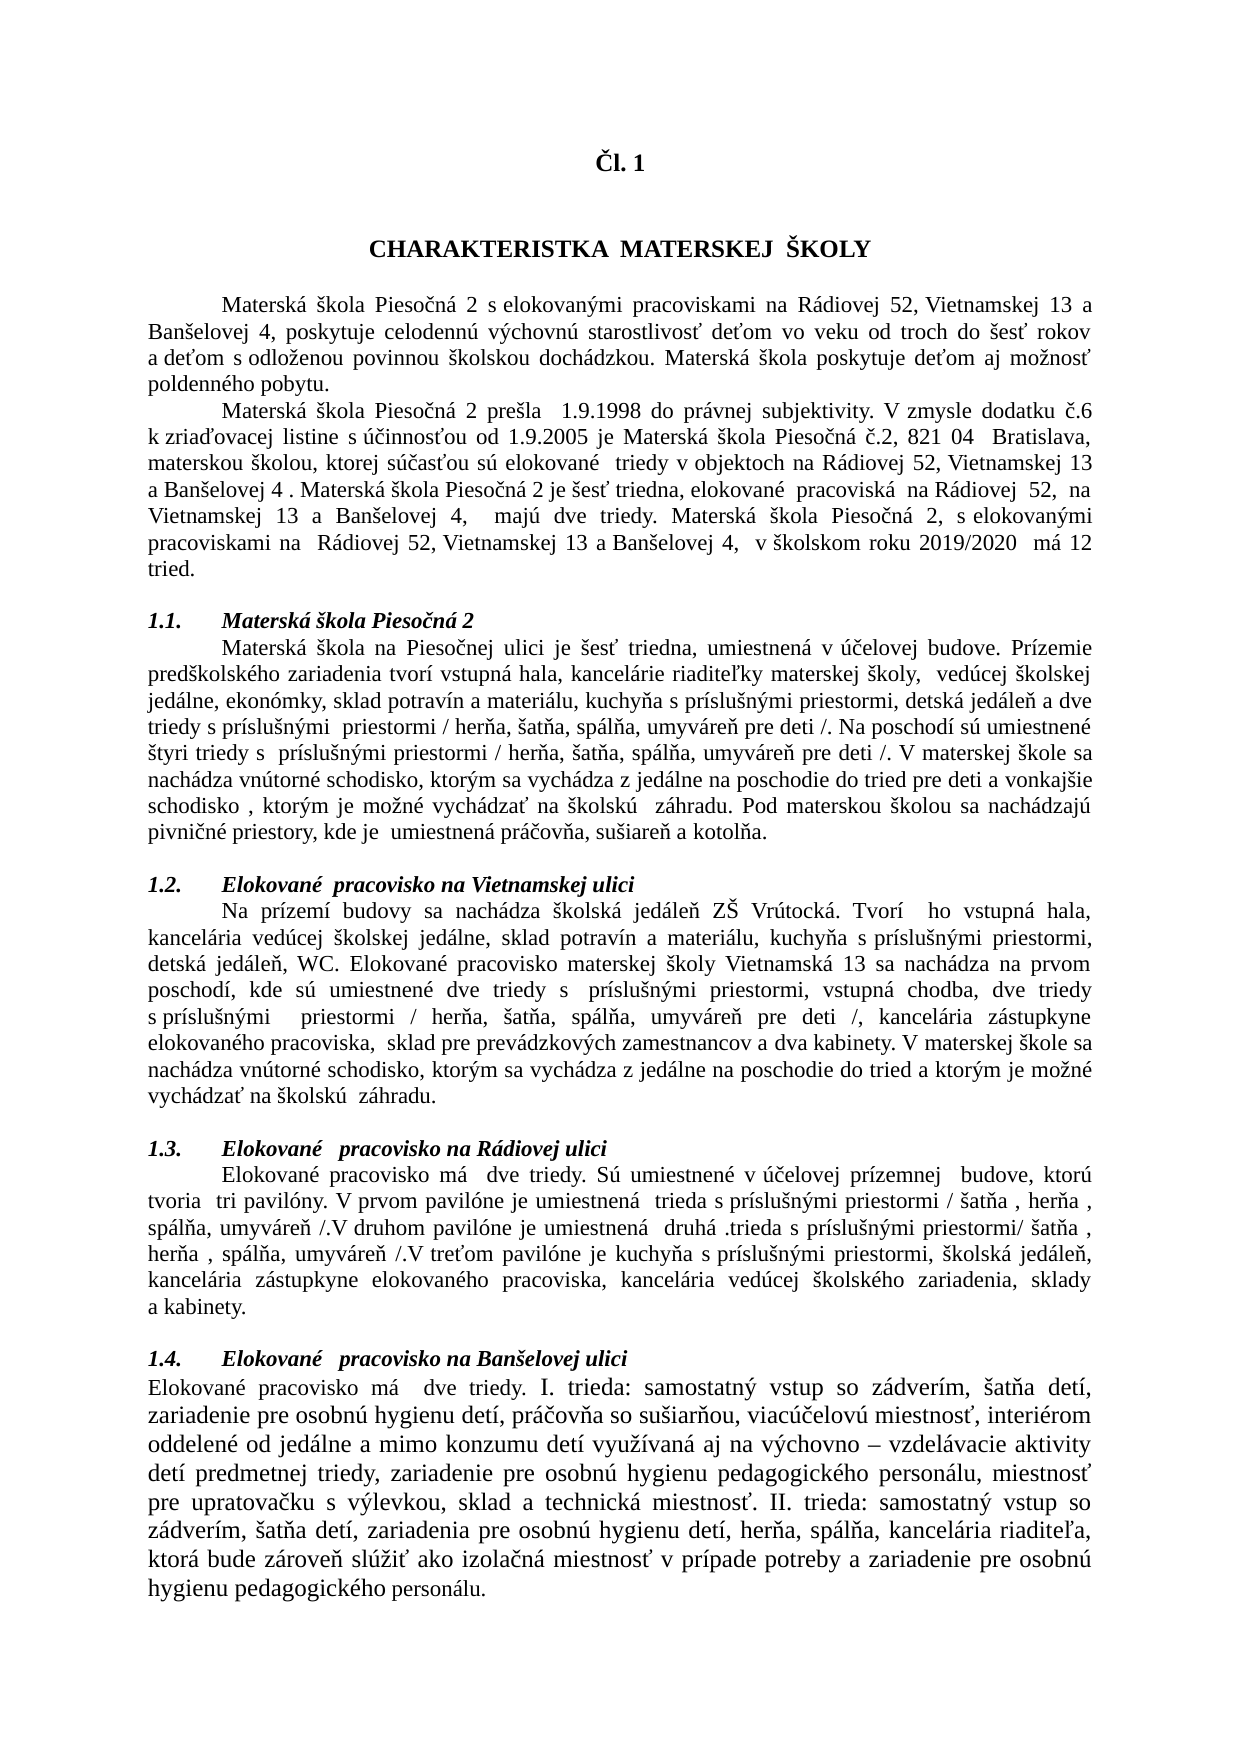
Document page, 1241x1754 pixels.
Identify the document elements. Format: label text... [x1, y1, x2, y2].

text Elokované pracovisko má dve triedy. I. trieda: samostatný vstup so zádverím, šatňa detí, zariadenie pre osobnú hygienu detí, práčovňa so sušiarňou, viacúčelovú miestnosť, interiérom oddelené od jedálne a mimo konzumu detí využívaná aj na výchovno – vzdelávacie aktivity detí predmetnej triedy, zariadenie pre osobnú hygienu pedagogického personálu, miestnosť pre upratovačku s výlevkou, sklad a technická miestnosť. II. trieda: samostatný vstup so zádverím, šatňa detí, zariadenia pre osobnú hygienu detí, herňa, spálňa, kancelária riaditeľa, ktorá bude zároveň slúžiť ako izolačná miestnosť v prípade potreby a zariadenie pre osobnú hygienu pedagogického personálu. [148, 1372, 1093, 1602]
text Na prízemí budovy sa nachádza školská jedáleň ZŠ Vrútocká. Tvorí ho vstupná hala, kancelária vedúcej školskej jedálne, sklad potravín a materiálu, kuchyňa s príslušnými priestormi, detská jedáleň, WC. Elokované pracovisko materskej školy Vietnamská 13 sa nachádza na prvom poschodí, kde sú umiestnené dve triedy s príslušnými priestormi, vstupná chodba, dve triedy s príslušnými priestormi / herňa, šatňa, spálňa, umyváreň pre deti /, kancelária zástupkyne elokovaného pracoviska, sklad pre prevádzkových zamestnancov a dva kabinety. V materskej škole sa nachádza vnútorné schodisko, ktorým sa vychádza z jedálne na poschodie do tried a ktorým je možné vychádzať na školskú záhradu. [148, 897, 1093, 1108]
list Elokované pracovisko na Vietnamskej ulici [148, 871, 1093, 897]
list Elokované pracovisko na Rádiovej ulici [148, 1135, 1093, 1161]
text Čl. 1 [148, 148, 1093, 176]
text Materská škola Piesočná 2 s elokovanými pracoviskami na Rádiovej 52, Vietnamskej 13 a Banšelovej 4, poskytuje celodennú výchovnú starostlivosť deťom vo veku od troch do šesť rokov a deťom s odloženou povinnou školskou dochádzkou. Materská škola poskytuje deťom aj možnosť poldenného pobytu. [148, 291, 1093, 397]
list Materská škola Piesočná 2 [148, 608, 1093, 634]
text Elokované pracovisko má dve triedy. Sú umiestnené v účelovej prízemnej budove, ktorú tvoria tri pavilóny. V prvom pavilóne je umiestnená trieda s príslušnými priestormi / šatňa , herňa , spálňa, umyváreň /.V druhom pavilóne je umiestnená druhá .trieda s príslušnými priestormi/ šatňa , herňa , spálňa, umyváreň /.V treťom pavilóne je kuchyňa s príslušnými priestormi, školská jedáleň, kancelária zástupkyne elokovaného pracoviska, kancelária vedúcej školského zariadenia, sklady a kabinety. [148, 1161, 1093, 1319]
text Materská škola na Piesočnej ulici je šesť triedna, umiestnená v účelovej budove. Prízemie predškolského zariadenia tvorí vstupná hala, kancelárie riaditeľky materskej školy, vedúcej školskej jedálne, ekonómky, sklad potravín a materiálu, kuchyňa s príslušnými priestormi, detská jedáleň a dve triedy s príslušnými priestormi / herňa, šatňa, spálňa, umyváreň pre deti /. Na poschodí sú umiestnené štyri triedy s príslušnými priestormi / herňa, šatňa, spálňa, umyváreň pre deti /. V materskej škole sa nachádza vnútorné schodisko, ktorým sa vychádza z jedálne na poschodie do tried pre deti a vonkajšie schodisko , ktorým je možné vychádzať na školskú záhradu. Pod materskou školou sa nachádzajú pivničné priestory, kde je umiestnená práčovňa, sušiareň a kotolňa. [148, 634, 1093, 845]
list Elokované pracovisko na Banšelovej ulici [148, 1346, 1093, 1372]
text Materská škola Piesočná 2 prešla 1.9.1998 do právnej subjektivity. V zmysle dodatku č.6 k zriaďovacej listine s účinnosťou od 1.9.2005 je Materská škola Piesočná č.2, 821 04 Bratislava, materskou školou, ktorej súčasťou sú elokované triedy v objektoch na Rádiovej 52, Vietnamskej 13 a Banšelovej 4 . Materská škola Piesočná 2 je šesť triedna, elokované pracoviská na Rádiovej 52, na Vietnamskej 13 a Banšelovej 4, majú dve triedy. Materská škola Piesočná 2, s elokovanými pracoviskami na Rádiovej 52, Vietnamskej 13 a Banšelovej 4, v školskom roku 2019/2020 má 12 tried. [148, 397, 1093, 581]
text CHARAKTERISTKA MATERSKEJ ŠKOLY [148, 234, 1093, 263]
